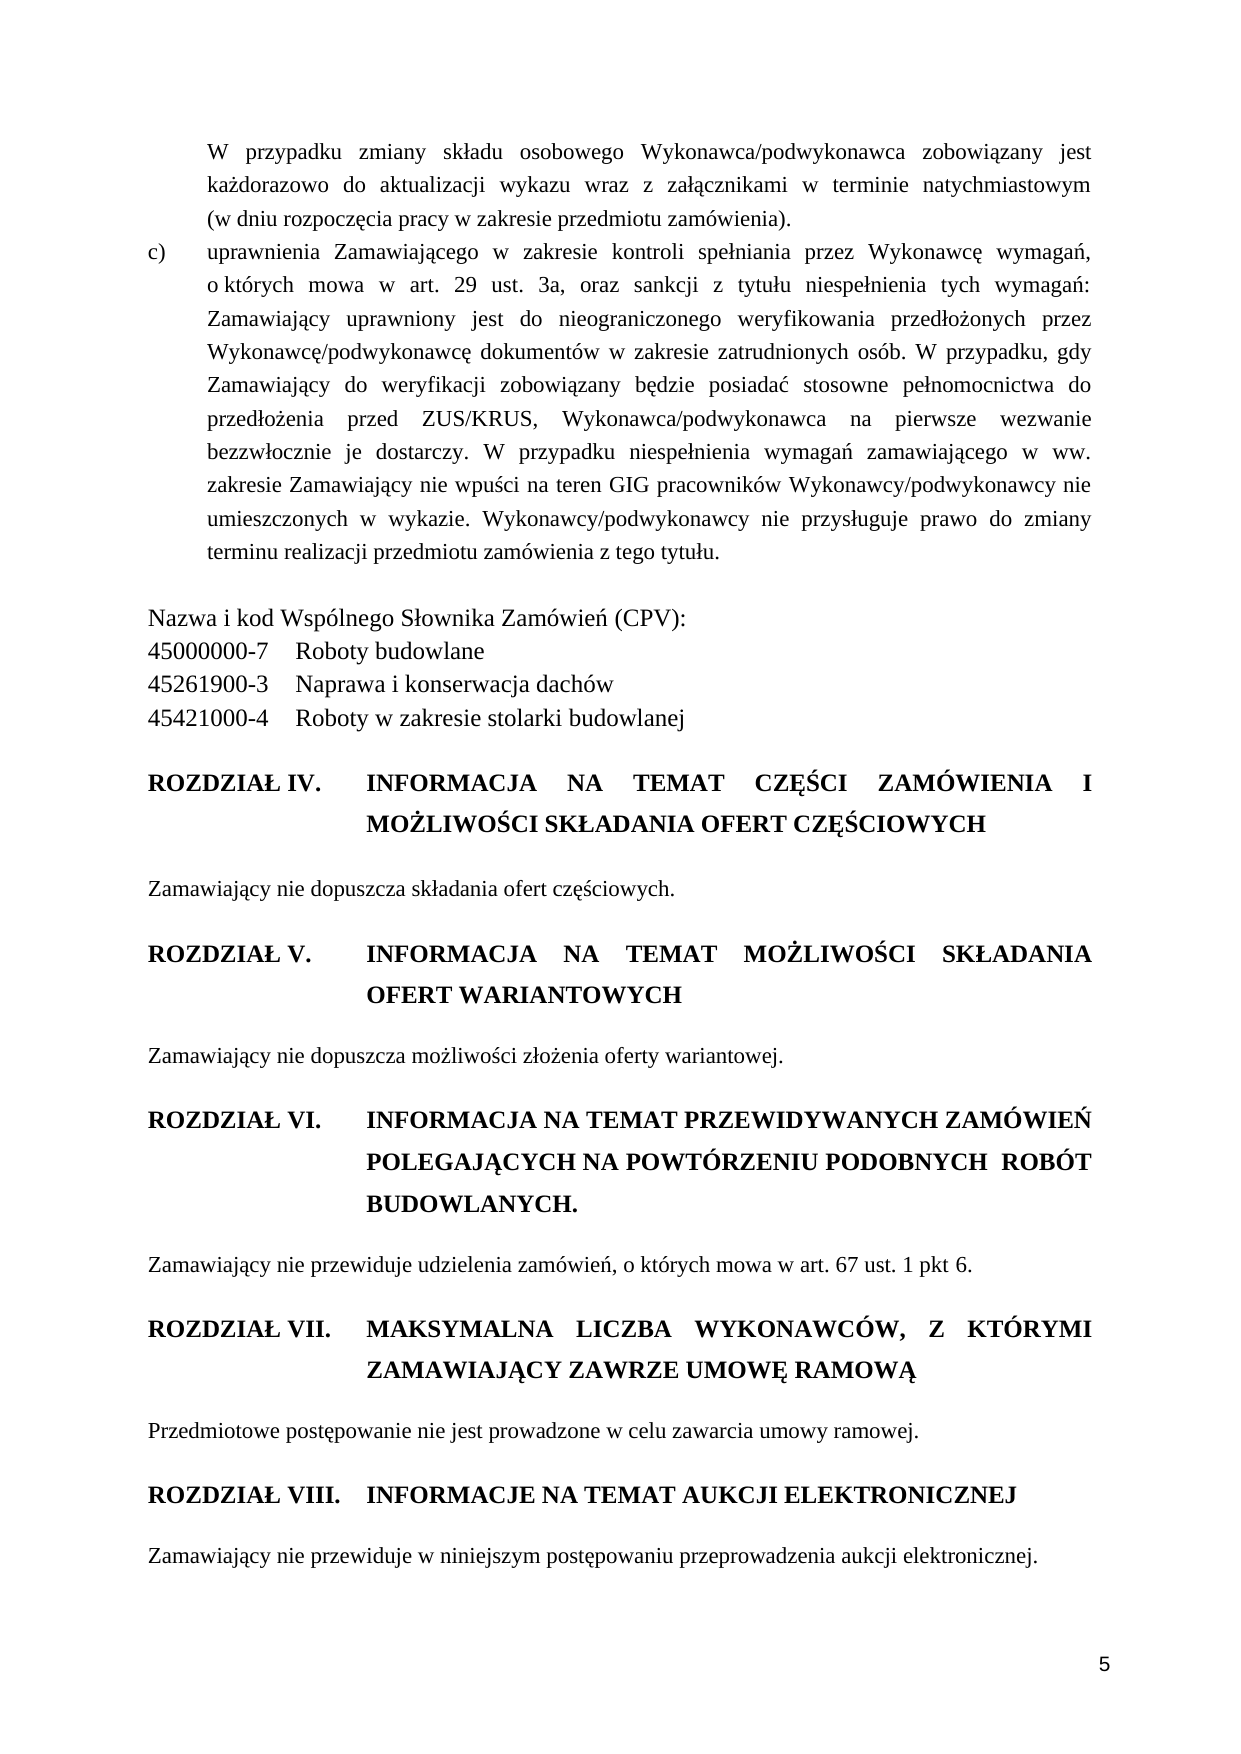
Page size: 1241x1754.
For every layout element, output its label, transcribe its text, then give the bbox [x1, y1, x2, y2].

text 45261900-3 Naprawa i konserwacja dachów [148, 666, 1092, 699]
text Zamawiający nie dopuszcza możliwości złożenia oferty wariantowej. [148, 1037, 1092, 1070]
text 45000000-7 Roboty budowlane [148, 633, 1092, 666]
text 45421000-4 Roboty w zakresie stolarki budowlanej [148, 699, 1092, 733]
text Zamawiający nie przewiduje w niniejszym postępowaniu przeprowadzenia aukcji elektronicznej. [148, 1537, 1092, 1570]
subtitle ROZDZIAŁ VI. INFORMACJA NA TEMAT PRZEWIDYWANYCH ZAMÓWIEŃ POLEGAJĄCYCH NA POWTÓRZENIU PODOBNYCH ROBÓT BUDOWLANYCH. [148, 1095, 1092, 1220]
text Nazwa i kod Wspólnego Słownika Zamówień (CPV): [148, 599, 1092, 633]
text W przypadku zmiany składu osobowego Wykonawca/podwykonawca zobowiązany jest każdorazowo do aktualizacji wykazu wraz z załącznikami w terminie natychmiastowym (w dniu rozpoczęcia pracy w zakresie przedmiotu zamówienia). [148, 133, 1092, 233]
text Zamawiający nie przewiduje udzielenia zamówień, o których mowa w art. 67 ust. 1 pkt 6. [148, 1245, 1092, 1279]
subtitle ROZDZIAŁ IV. INFORMACJA NA TEMAT CZĘŚCI ZAMÓWIENIA I MOŻLIWOŚCI SKŁADANIA OFERT CZĘŚCIOWYCH [148, 758, 1092, 841]
subtitle ROZDZIAŁ VII. MAKSYMALNA LICZBA WYKONAWCÓW, Z KTÓRYMI ZAMAWIAJĄCY ZAWRZE UMOWĘ RAMOWĄ [148, 1304, 1092, 1387]
text Zamawiający nie dopuszcza składania ofert częściowych. [148, 866, 1092, 904]
text c) uprawnienia Zamawiającego w zakresie kontroli spełniania przez Wykonawcę wymagań, o których mowa w art. 29 ust. 3a, oraz sankcji z tytułu niespełnienia tych wymagań: Zamawiający uprawniony jest do nieograniczonego weryfikowania przedłożonych przez Wykonawcę/podwykonawcę dokumentów w zakresie zatrudnionych osób. W przypadku, gdy Zamawiający do weryfikacji zobowiązany będzie posiadać stosowne pełnomocnictwa do przedłożenia przed ZUS/KRUS, Wykonawca/podwykonawca na pierwsze wezwanie bezzwłocznie je dostarczy. W przypadku niespełnienia wymagań zamawiającego w ww. zakresie Zamawiający nie wpuści na teren GIG pracowników Wykonawcy/podwykonawcy nie umieszczonych w wykazie. Wykonawcy/podwykonawcy nie przysługuje prawo do zmiany terminu realizacji przedmiotu zamówienia z tego tytułu. [148, 233, 1092, 566]
subtitle ROZDZIAŁ VIII. INFORMACJE NA TEMAT AUKCJI ELEKTRONICZNEJ [148, 1470, 1092, 1512]
subtitle ROZDZIAŁ V. INFORMACJA NA TEMAT MOŻLIWOŚCI SKŁADANIA OFERT WARIANTOWYCH [148, 929, 1092, 1012]
text Przedmiotowe postępowanie nie jest prowadzone w celu zawarcia umowy ramowej. [148, 1412, 1092, 1445]
